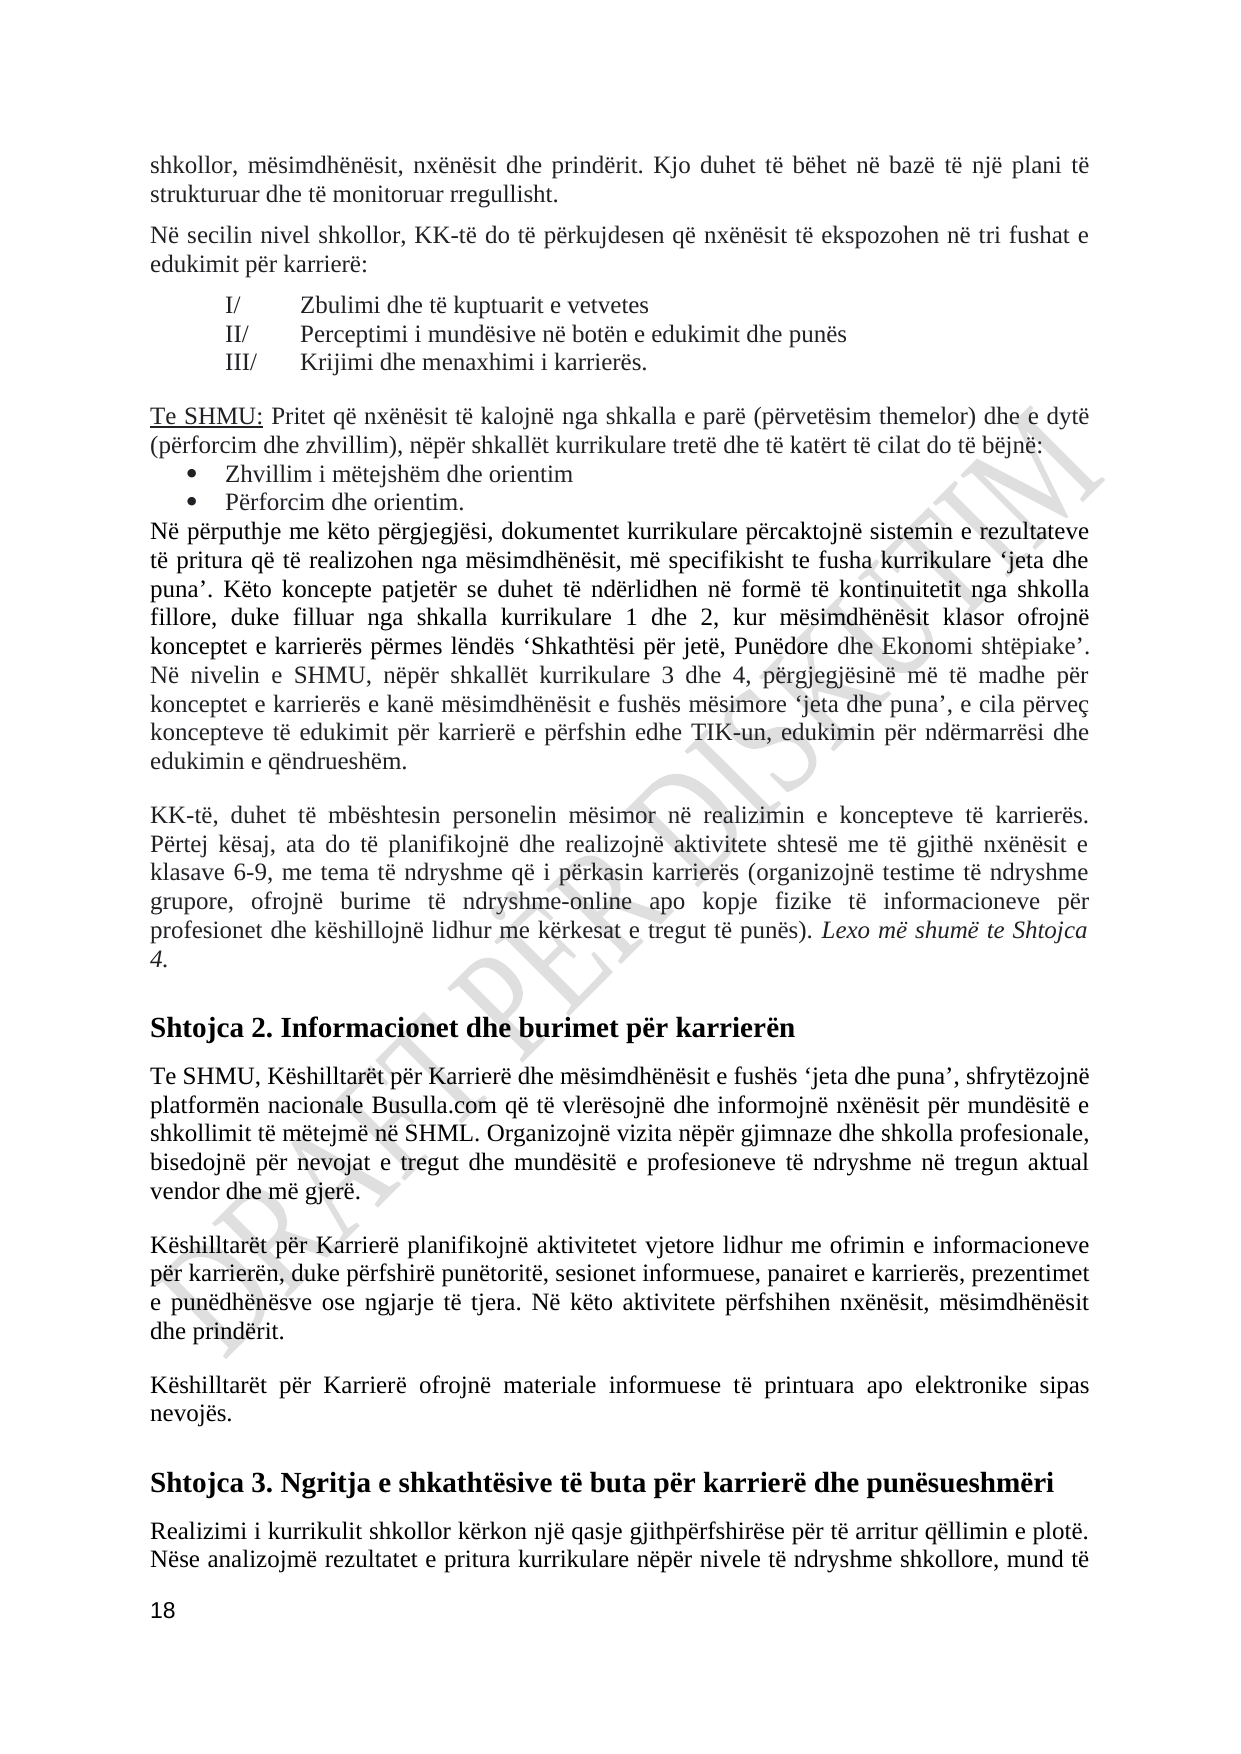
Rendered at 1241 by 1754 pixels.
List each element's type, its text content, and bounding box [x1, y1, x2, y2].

text I/ Zbulimi dhe të kuptuarit e vetvetes [150, 290, 1090, 319]
text Këshilltarët për Karrierë ofrojnë materiale informuese të printuara apo elektronike sipas nevojës. [150, 1370, 1090, 1427]
subtitle Shtojca 3. Ngritja e shkathtësive të buta për karrierë dhe punësueshmëri [150, 1465, 1118, 1498]
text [150, 1516, 1090, 1573]
text Në secilin nivel shkollor, KK-të do të përkujdesen që nxënësit të ekspozohen në tri fushat e edukimit për karrierë: [150, 220, 1090, 277]
text Në përputhje me këto përgjegjësi, dokumentet kurrikulare përcaktojnë sistemin e rezultateve të pritura që të realizohen nga mësimdhënësit, më specifikisht te fusha kurrikulare ‘jeta dhe puna’. Këto koncepte patjetër se duhet të ndërlidhen në formë të kontinuitetit nga shkolla fillore, duke filluar nga shkalla kurrikulare 1 dhe 2, kur mësimdhënësit klasor ofrojnë konceptet e karrierës përmes lëndës ‘Shkathtësi për jetë, Punëdore dhe Ekonomi shtëpiake’. Në nivelin e SHMU, nëpër shkallët kurrikulare 3 dhe 4, përgjegjësinë më të madhe për konceptet e karrierës e kanë mësimdhënësit e fushës mësimore ‘jeta dhe puna’, e cila përveç koncepteve të edukimit për karrierë e përfshin edhe TIK-un, edukimin për ndërmarrësi dhe edukimin e qëndrueshëm. [150, 516, 1090, 775]
text Te SHMU: Pritet që nxënësit të kalojnë nga shkalla e parë (përvetësim themelor) dhe e dytë (përforcim dhe zhvillim), nëpër shkallët kurrikulare tretë dhe të katërt të cilat do të bëjnë: [150, 401, 1090, 459]
list Zhvillim i mëtejshëm dhe orientim [187, 459, 1090, 487]
text KK-të, duhet të mbështesin personelin mësimor në realizimin e koncepteve të karrierës. Përtej kësaj, ata do të planifikojnë dhe realizojnë aktivitete shtesë me të gjithë nxënësit e klasave 6-9, me tema të ndryshme që i përkasin karrierës (organizojnë testime të ndryshme grupore, ofrojnë burime të ndryshme-online apo kopje fizike të informacioneve për profesionet dhe këshillojnë lidhur me kërkesat e tregut të punës). Lexo më shumë te Shtojca 4. [150, 800, 1090, 972]
list Përforcim dhe orientim. [187, 487, 1090, 516]
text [150, 150, 1090, 207]
text III/ Krijimi dhe menaxhimi i karrierës. [150, 347, 1090, 376]
text II/ Perceptimi i mundësive në botën e edukimit dhe punës [150, 319, 1090, 347]
text Te SHMU, Këshilltarët për Karrierë dhe mësimdhënësit e fushës ‘jeta dhe puna’, shfrytëzojnë platformën nacionale Busulla.com që të vlerësojnë dhe informojnë nxënësit për mundësitë e shkollimit të mëtejmë në SHML. Organizojnë vizita nëpër gjimnaze dhe shkolla profesionale, bisedojnë për nevojat e tregut dhe mundësitë e profesioneve të ndryshme në tregun aktual vendor dhe më gjerë. [150, 1061, 1090, 1205]
subtitle Shtojca 2. Informacionet dhe burimet për karrierën [150, 1010, 1090, 1043]
text Këshilltarët për Karrierë planifikojnë aktivitetet vjetore lidhur me ofrimin e informacioneve për karrierën, duke përfshirë punëtoritë, sesionet informuese, panairet e karrierës, prezentimet e punëdhënësve ose ngjarje të tjera. Në këto aktivitete përfshihen nxënësit, mësimdhënësit dhe prindërit. [150, 1230, 1090, 1345]
